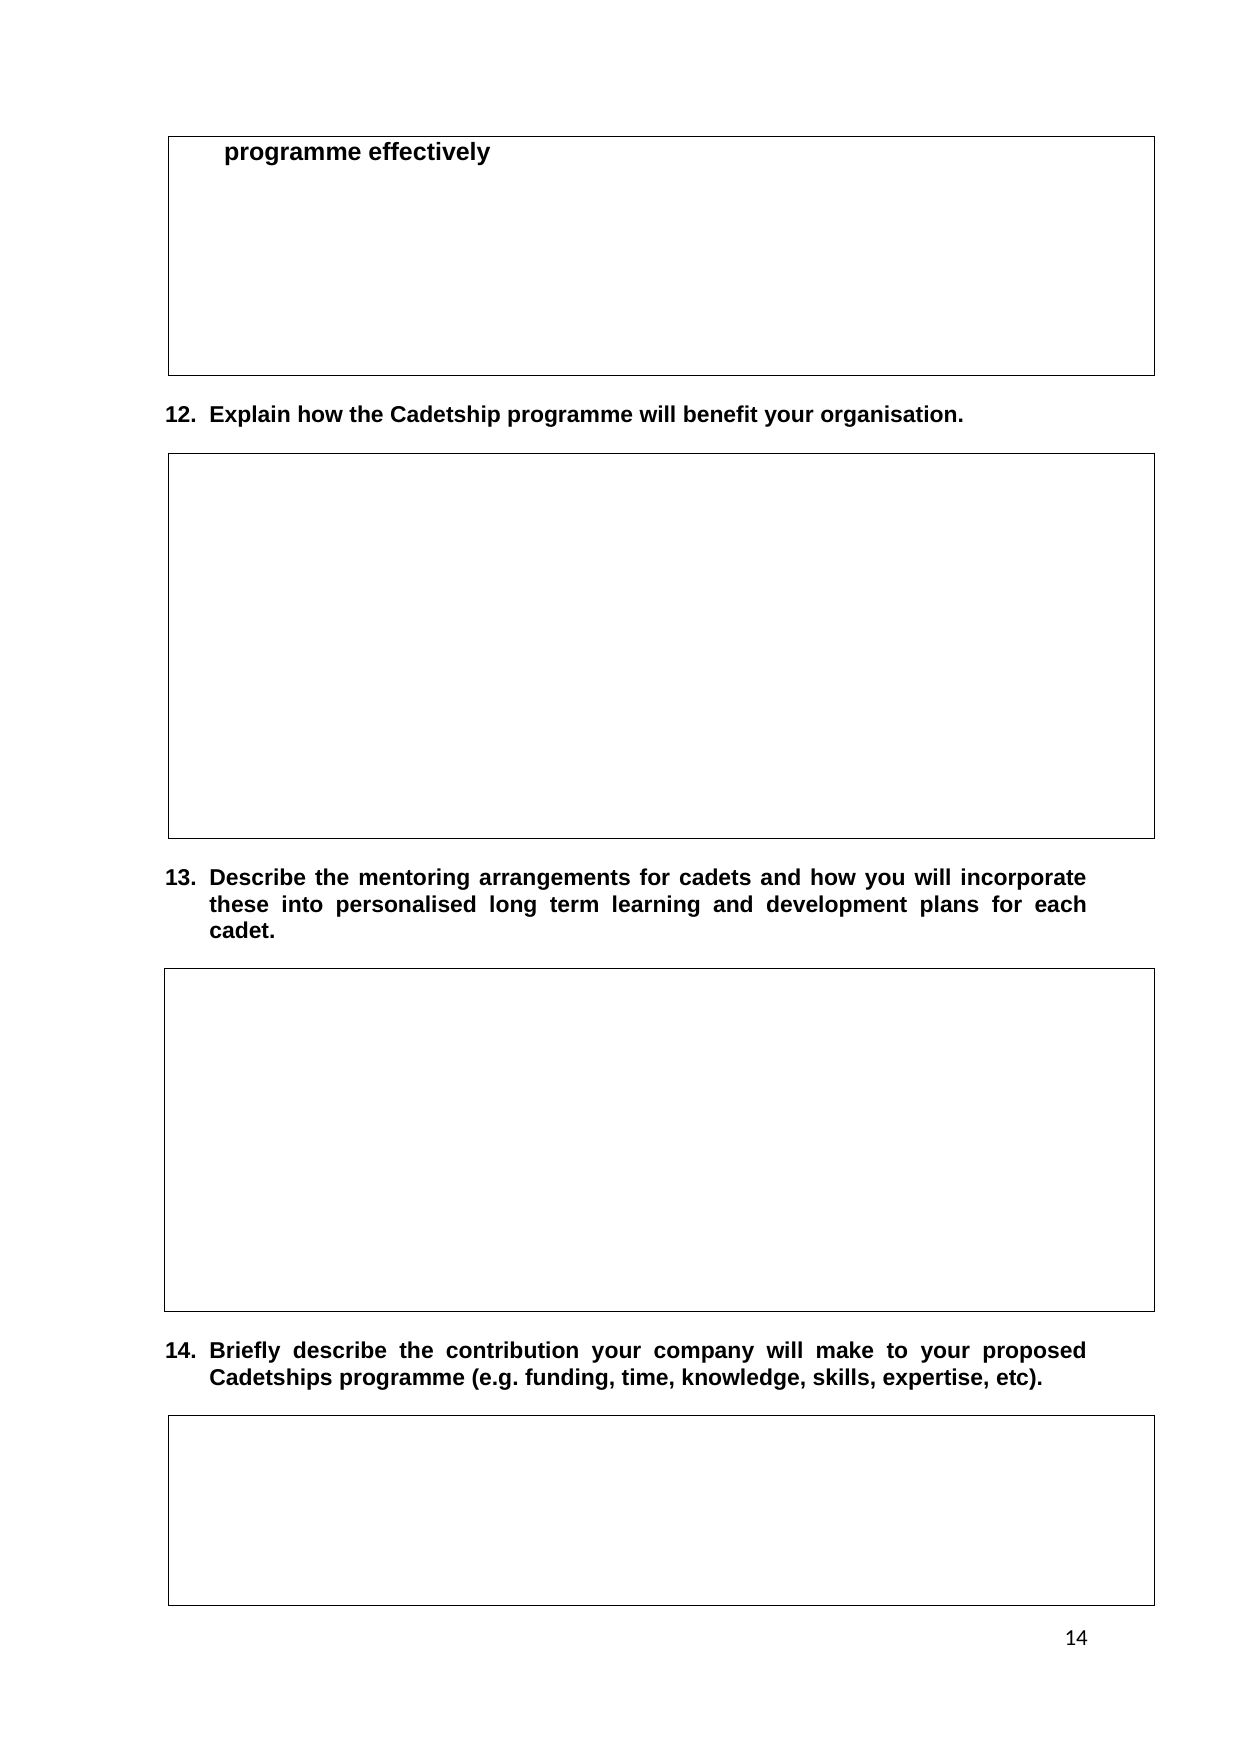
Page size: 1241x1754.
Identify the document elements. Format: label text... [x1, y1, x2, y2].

table_header [169, 454, 1154, 838]
list Briefly describe the contribution your company will make to your proposed Cadetships programme (e.g. funding, time, knowledge, skills, expertise, etc). [165, 1337, 1087, 1390]
table_header [169, 1416, 1154, 1605]
list Describe the mentoring arrangements for cadets and how you will incorporate these into personalised long term learning and development plans for each cadet. [165, 864, 1087, 943]
table_header [165, 969, 1154, 1311]
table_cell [169, 137, 1154, 375]
list Explain how the Cadetship programme will benefit your organisation. [165, 401, 1087, 428]
